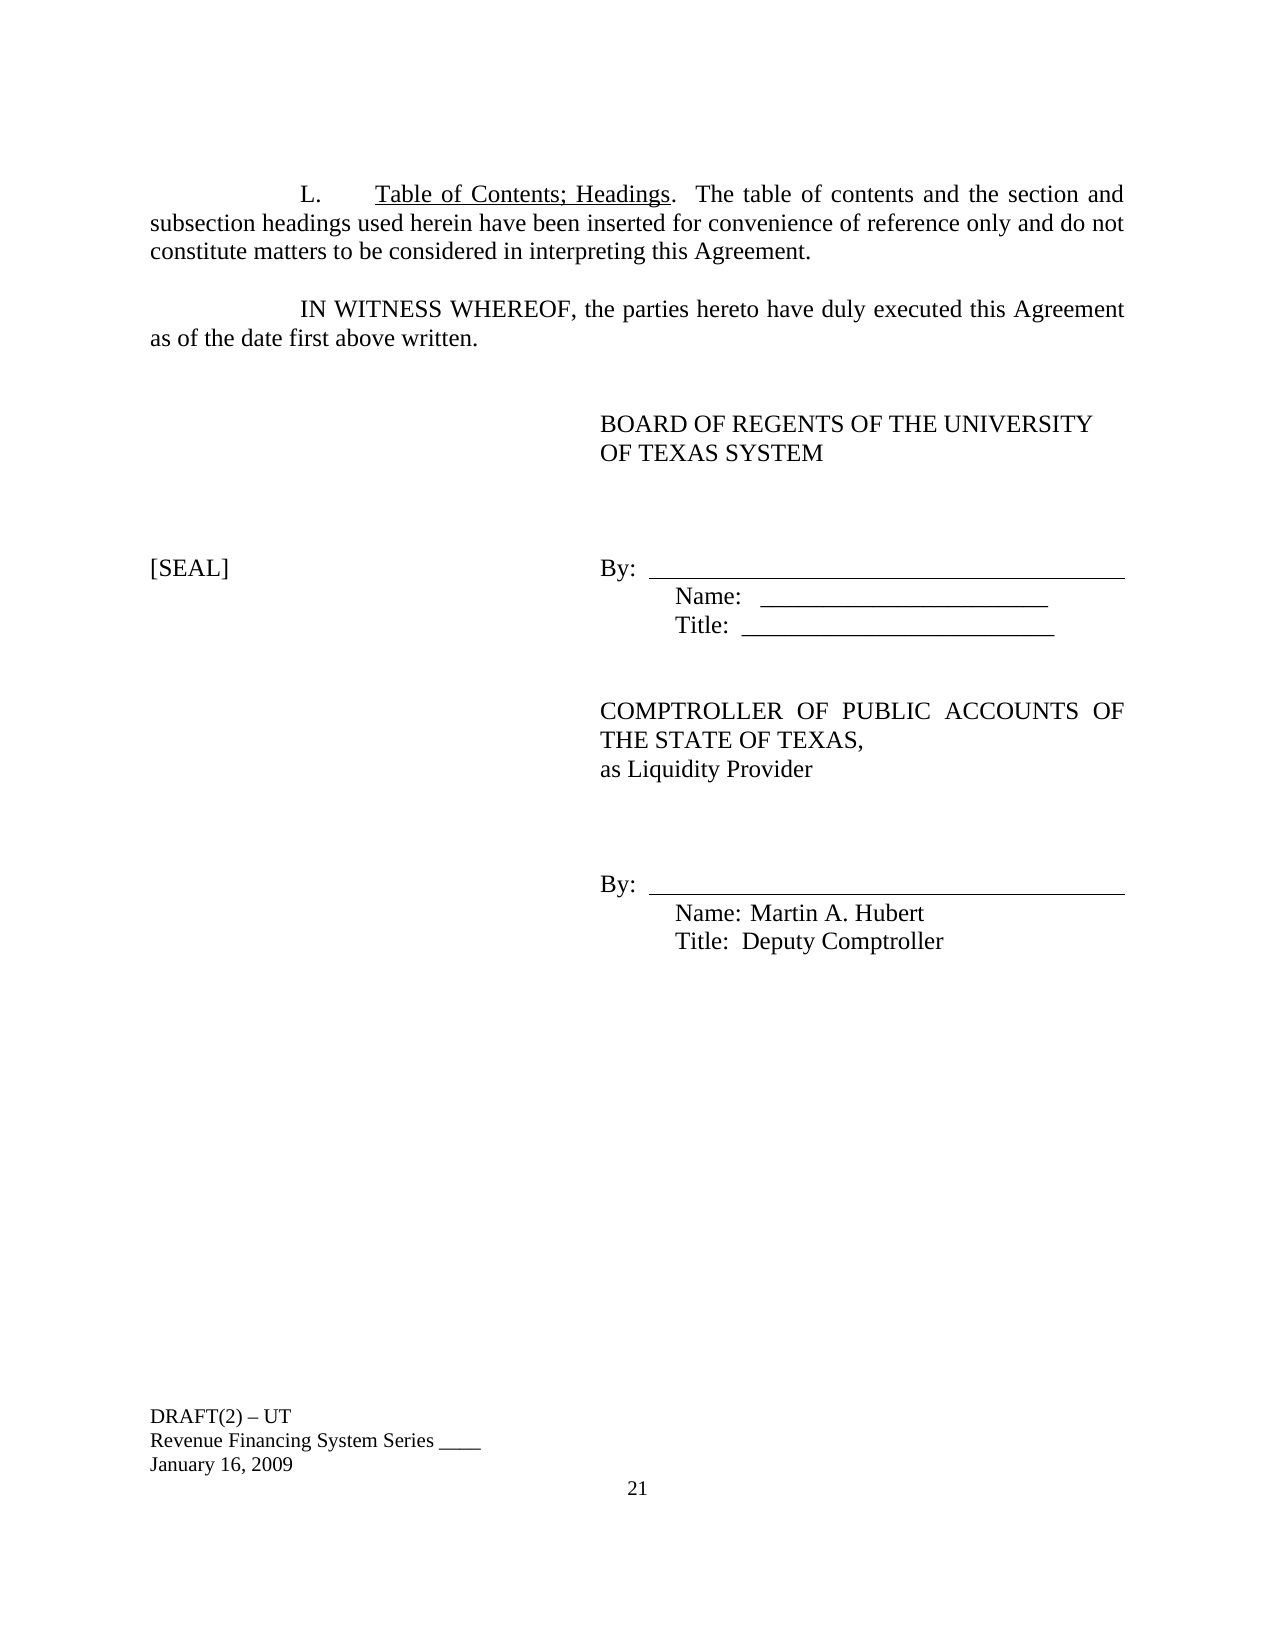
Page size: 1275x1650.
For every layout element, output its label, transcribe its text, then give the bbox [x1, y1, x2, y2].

text COMPTROLLER OF PUBLIC ACCOUNTS OF THE STATE OF TEXAS, [600, 696, 1125, 754]
text Title: Deputy Comptroller [150, 926, 1125, 955]
text Name: _______________________ [150, 581, 1125, 610]
text as Liquidity Provider [150, 754, 1125, 783]
text Title: _________________________ [150, 610, 1125, 639]
text Name: Martin A. Hubert [150, 898, 1125, 926]
text [SEAL] By: [150, 553, 1125, 581]
text IN WITNESS WHEREOF, the parties hereto have duly executed this Agreement as of the date first above written. [150, 294, 1125, 351]
text By: [150, 869, 1125, 898]
text L. Table of Contents; Headings. The table of contents and the section and subsection headings used herein have been inserted for convenience of reference only and do not constitute matters to be considered in interpreting this Agreement. [150, 179, 1125, 265]
text BOARD OF REGENTS OF THE UNIVERSITY OF TEXAS SYSTEM [600, 409, 1125, 466]
